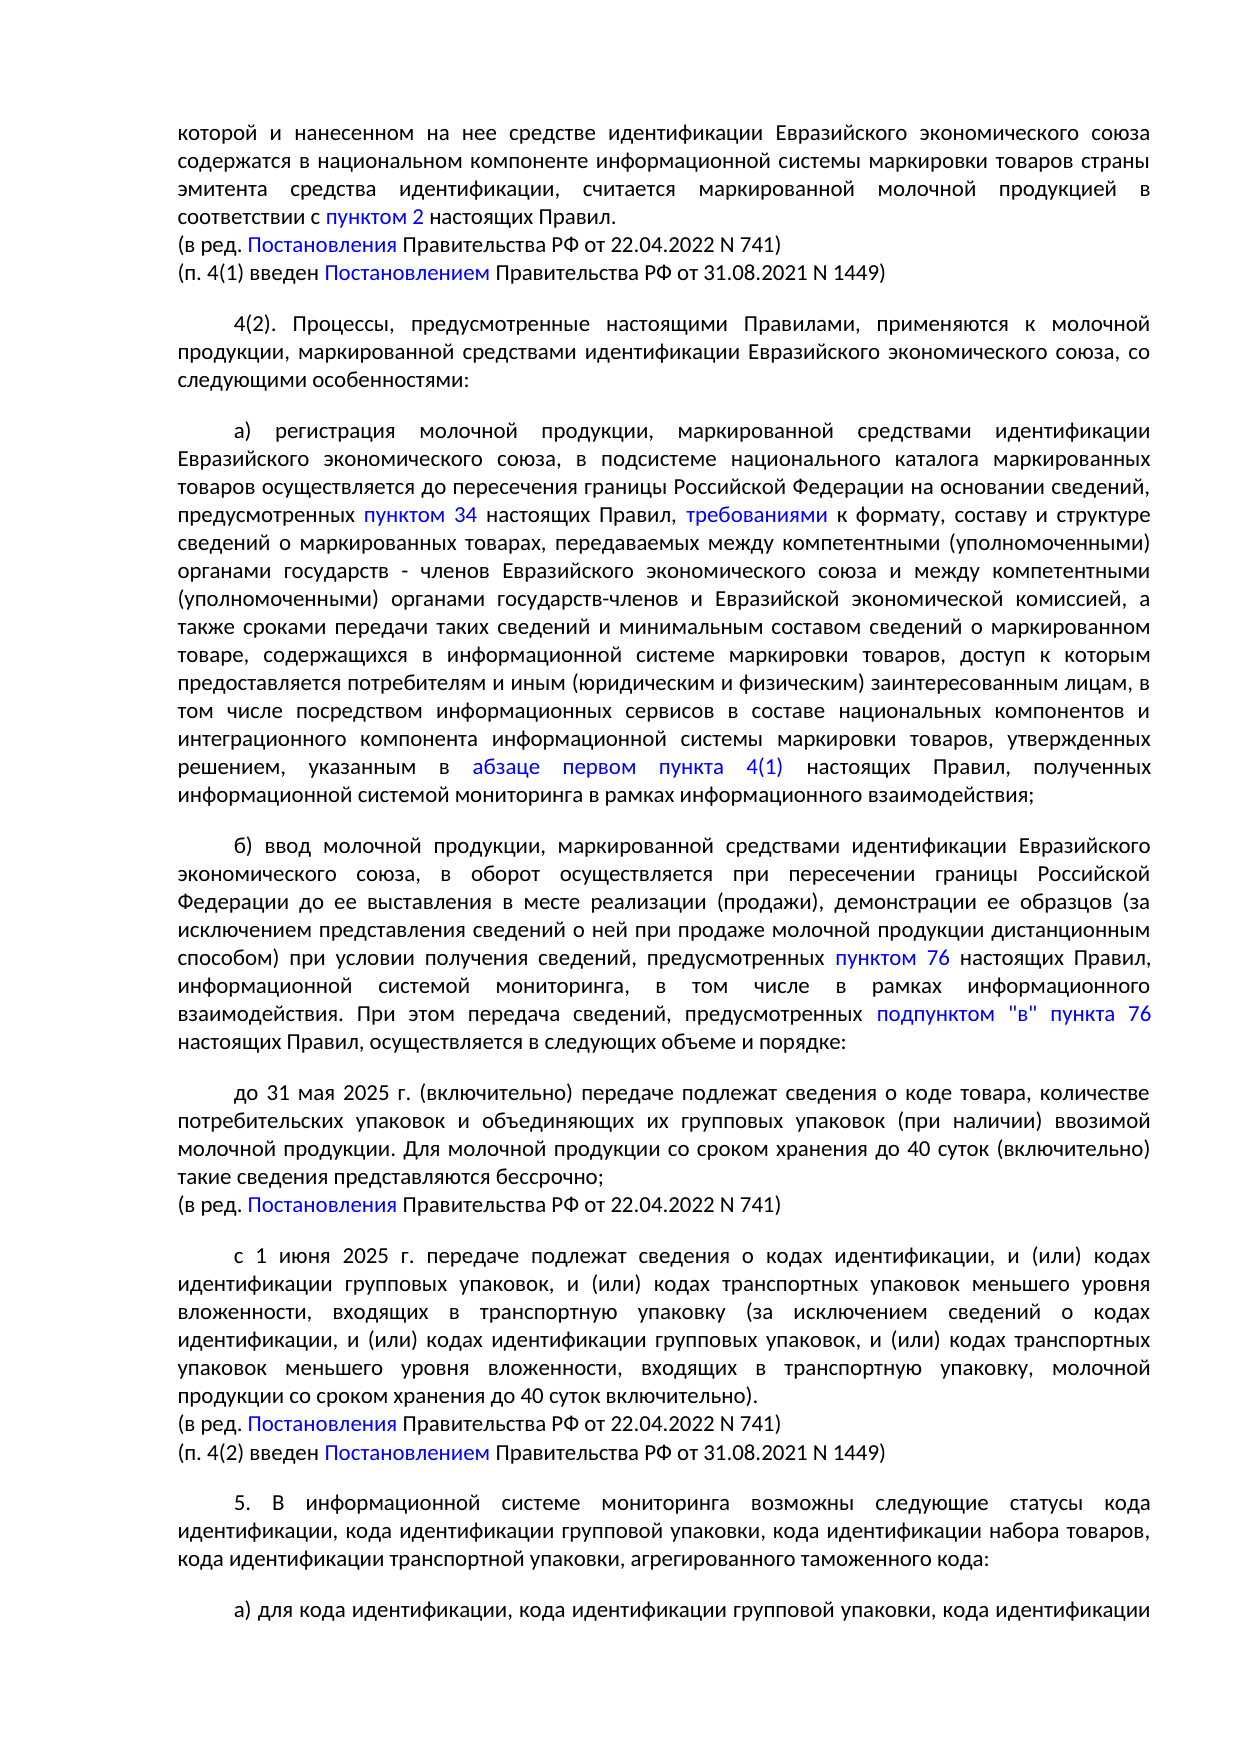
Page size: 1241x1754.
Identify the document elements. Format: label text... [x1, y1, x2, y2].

text (в ред. Постановления Правительства РФ от 22.04.2022 N 741) [177, 1409, 1152, 1438]
text 5. В информационной системе мониторинга возможны следующие статусы кода идентификации, кода идентификации групповой упаковки, кода идентификации набора товаров, кода идентификации транспортной упаковки, агрегированного таможенного кода: [177, 1488, 1152, 1573]
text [177, 1596, 1152, 1623]
text (в ред. Постановления Правительства РФ от 22.04.2022 N 741) [177, 1191, 1152, 1218]
text (в ред. Постановления Правительства РФ от 22.04.2022 N 741) [177, 230, 1152, 258]
text с 1 июня 2025 г. передаче подлежат сведения о кодах идентификации, и (или) кодах идентификации групповых упаковок, и (или) кодах транспортных упаковок меньшего уровня вложенности, входящих в транспортную упаковку (за исключением сведений о кодах идентификации, и (или) кодах идентификации групповых упаковок, и (или) кодах транспортных упаковок меньшего уровня вложенности, входящих в транспортную упаковку, молочной продукции со сроком хранения до 40 суток включительно). [177, 1241, 1152, 1409]
text (п. 4(1) введен Постановлением Правительства РФ от 31.08.2021 N 1449) [177, 258, 1152, 286]
text а) регистрация молочной продукции, маркированной средствами идентификации Евразийского экономического союза, в подсистеме национального каталога маркированных товаров осуществляется до пересечения границы Российской Федерации на основании сведений, предусмотренных пунктом 34 настоящих Правил, требованиями к формату, составу и структуре сведений о маркированных товарах, передаваемых между компетентными (уполномоченными) органами государств - членов Евразийского экономического союза и между компетентными (уполномоченными) органами государств-членов и Евразийской экономической комиссией, а также сроками передачи таких сведений и минимальным составом сведений о маркированном товаре, содержащихся в информационной системе маркировки товаров, доступ к которым предоставляется потребителям и иным (юридическим и физическим) заинтересованным лицам, в том числе посредством информационных сервисов в составе национальных компонентов и интеграционного компонента информационной системы маркировки товаров, утвержденных решением, указанным в абзаце первом пункта 4(1) настоящих Правил, полученных информационной системой мониторинга в рамках информационного взаимодействия; [177, 416, 1152, 808]
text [177, 118, 1152, 230]
text б) ввод молочной продукции, маркированной средствами идентификации Евразийского экономического союза, в оборот осуществляется при пересечении границы Российской Федерации до ее выставления в месте реализации (продажи), демонстрации ее образцов (за исключением представления сведений о ней при продаже молочной продукции дистанционным способом) при условии получения сведений, предусмотренных пунктом 76 настоящих Правил, информационной системой мониторинга, в том числе в рамках информационного взаимодействия. При этом передача сведений, предусмотренных подпунктом "в" пункта 76 настоящих Правил, осуществляется в следующих объеме и порядке: [177, 831, 1152, 1056]
text 4(2). Процессы, предусмотренные настоящими Правилами, применяются к молочной продукции, маркированной средствами идентификации Евразийского экономического союза, со следующими особенностями: [177, 309, 1152, 393]
text (п. 4(2) введен Постановлением Правительства РФ от 31.08.2021 N 1449) [177, 1438, 1152, 1466]
text до 31 мая 2025 г. (включительно) передаче подлежат сведения о коде товара, количестве потребительских упаковок и объединяющих их групповых упаковок (при наличии) ввозимой молочной продукции. Для молочной продукции со сроком хранения до 40 суток (включительно) такие сведения представляются бессрочно; [177, 1078, 1152, 1191]
